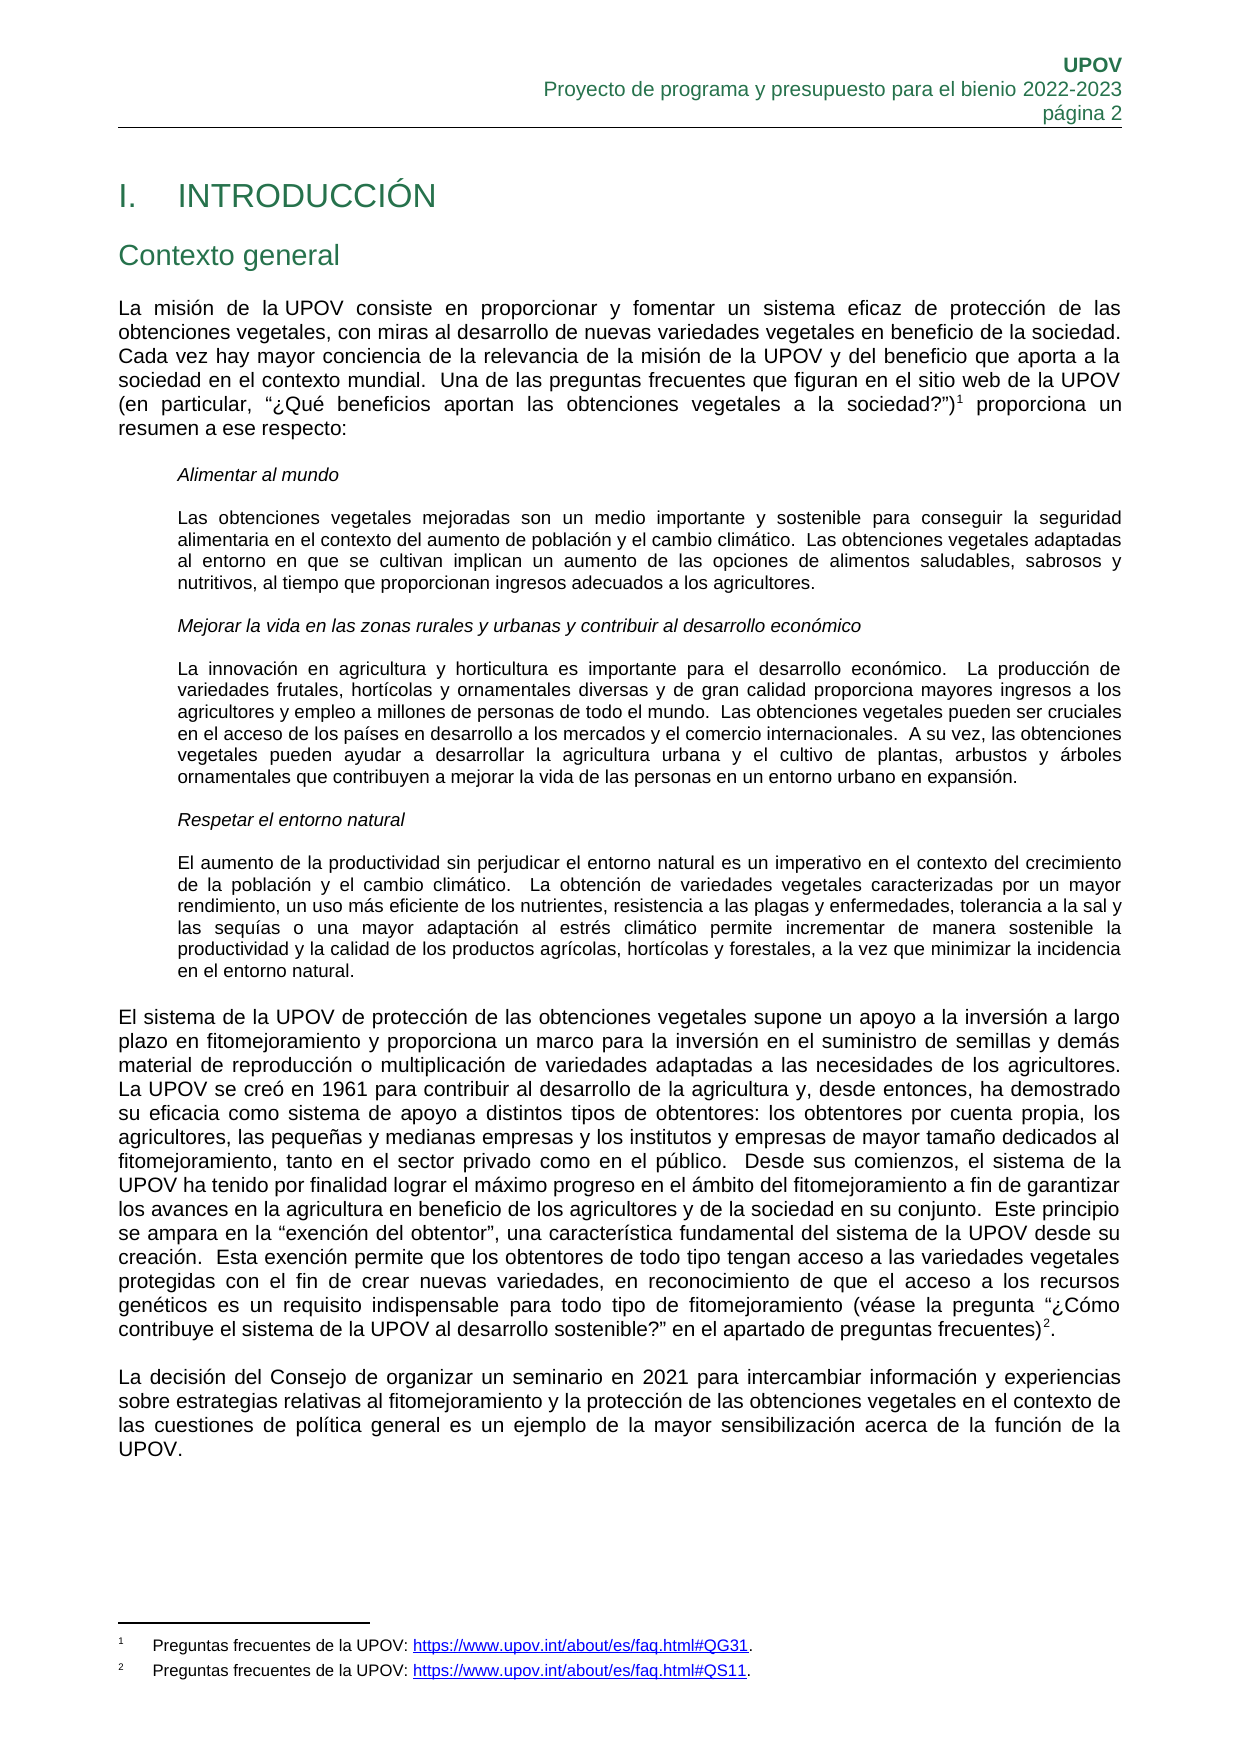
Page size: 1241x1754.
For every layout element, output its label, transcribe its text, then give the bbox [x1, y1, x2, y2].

text El sistema de la UPOV de protección de las obtenciones vegetales supone un apoyo a la inversión a largo plazo en fitomejoramiento y proporciona un marco para la inversión en el suministro de semillas y demás material de reproducción o multiplicación de variedades adaptadas a las necesidades de los agricultores. La UPOV se creó en 1961 para contribuir al desarrollo de la agricultura y, desde entonces, ha demostrado su eficacia como sistema de apoyo a distintos tipos de obtentores: los obtentores por cuenta propia, los agricultores, las pequeñas y medianas empresas y los institutos y empresas de mayor tamaño dedicados al fitomejoramiento, tanto en el sector privado como en el público. Desde sus comienzos, el sistema de la UPOV ha tenido por finalidad lograr el máximo progreso en el ámbito del fitomejoramiento a fin de garantizar los avances en la agricultura en beneficio de los agricultores y de la sociedad en su conjunto. Este principio se ampara en la “exención del obtentor”, una característica fundamental del sistema de la UPOV desde su creación. Esta exención permite que los obtentores de todo tipo tengan acceso a las variedades vegetales protegidas con el fin de crear nuevas variedades, en reconocimiento de que el acceso a los recursos genéticos es un requisito indispensable para todo tipo de fitomejoramiento (véase la pregunta “¿Cómo contribuye el sistema de la UPOV al desarrollo sostenible?” en el apartado de preguntas frecuentes). [118, 1005, 1122, 1341]
text El aumento de la productividad sin perjudicar el entorno natural es un imperativo en el contexto del crecimiento de la población y el cambio climático. La obtención de variedades vegetales caracterizadas por un mayor rendimiento, un uso más eficiente de los nutrientes, resistencia a las plagas y enfermedades, tolerancia a la sal y las sequías o una mayor adaptación al estrés climático permite incrementar de manera sostenible la productividad y la calidad de los productos agrícolas, hortícolas y forestales, a la vez que minimizar la incidencia en el entorno natural. [177, 852, 1122, 981]
subtitle INTRODUCCIÓN [118, 176, 1122, 214]
text Alimentar al mundo [177, 464, 1122, 485]
text La misión de la UPOV consiste en proporcionar y fomentar un sistema eficaz de protección de las obtenciones vegetales, con miras al desarrollo de nuevas variedades vegetales en beneficio de la sociedad. Cada vez hay mayor conciencia de la relevancia de la misión de la UPOV y del beneficio que aporta a la sociedad en el contexto mundial. Una de las preguntas frecuentes que figuran en el sitio web de la UPOV (en particular, “¿Qué beneficios aportan las obtenciones vegetales a la sociedad?”) proporciona un resumen a ese respecto: [118, 296, 1122, 440]
text Respetar el entorno natural [177, 809, 1122, 830]
text Mejorar la vida en las zonas rurales y urbanas y contribuir al desarrollo económico [177, 614, 1122, 636]
text Las obtenciones vegetales mejoradas son un medio importante y sostenible para conseguir la seguridad alimentaria en el contexto del aumento de población y el cambio climático. Las obtenciones vegetales adaptadas al entorno en que se cultivan implican un aumento de las opciones de alimentos saludables, sabrosos y nutritivos, al tiempo que proporcionan ingresos adecuados a los agricultores. [177, 507, 1122, 593]
subtitle Contexto general [118, 238, 1122, 272]
text La innovación en agricultura y horticultura es importante para el desarrollo económico. La producción de variedades frutales, hortícolas y ornamentales diversas y de gran calidad proporciona mayores ingresos a los agricultores y empleo a millones de personas de todo el mundo. Las obtenciones vegetales pueden ser cruciales en el acceso de los países en desarrollo a los mercados y el comercio internacionales. A su vez, las obtenciones vegetales pueden ayudar a desarrollar la agricultura urbana y el cultivo de plantas, arbustos y árboles ornamentales que contribuyen a mejorar la vida de las personas en un entorno urbano en expansión. [177, 658, 1122, 787]
text La decisión del Consejo de organizar un seminario en 2021 para intercambiar información y experiencias sobre estrategias relativas al fitomejoramiento y la protección de las obtenciones vegetales en el contexto de las cuestiones de política general es un ejemplo de la mayor sensibilización acerca de la función de la UPOV. [118, 1364, 1122, 1460]
